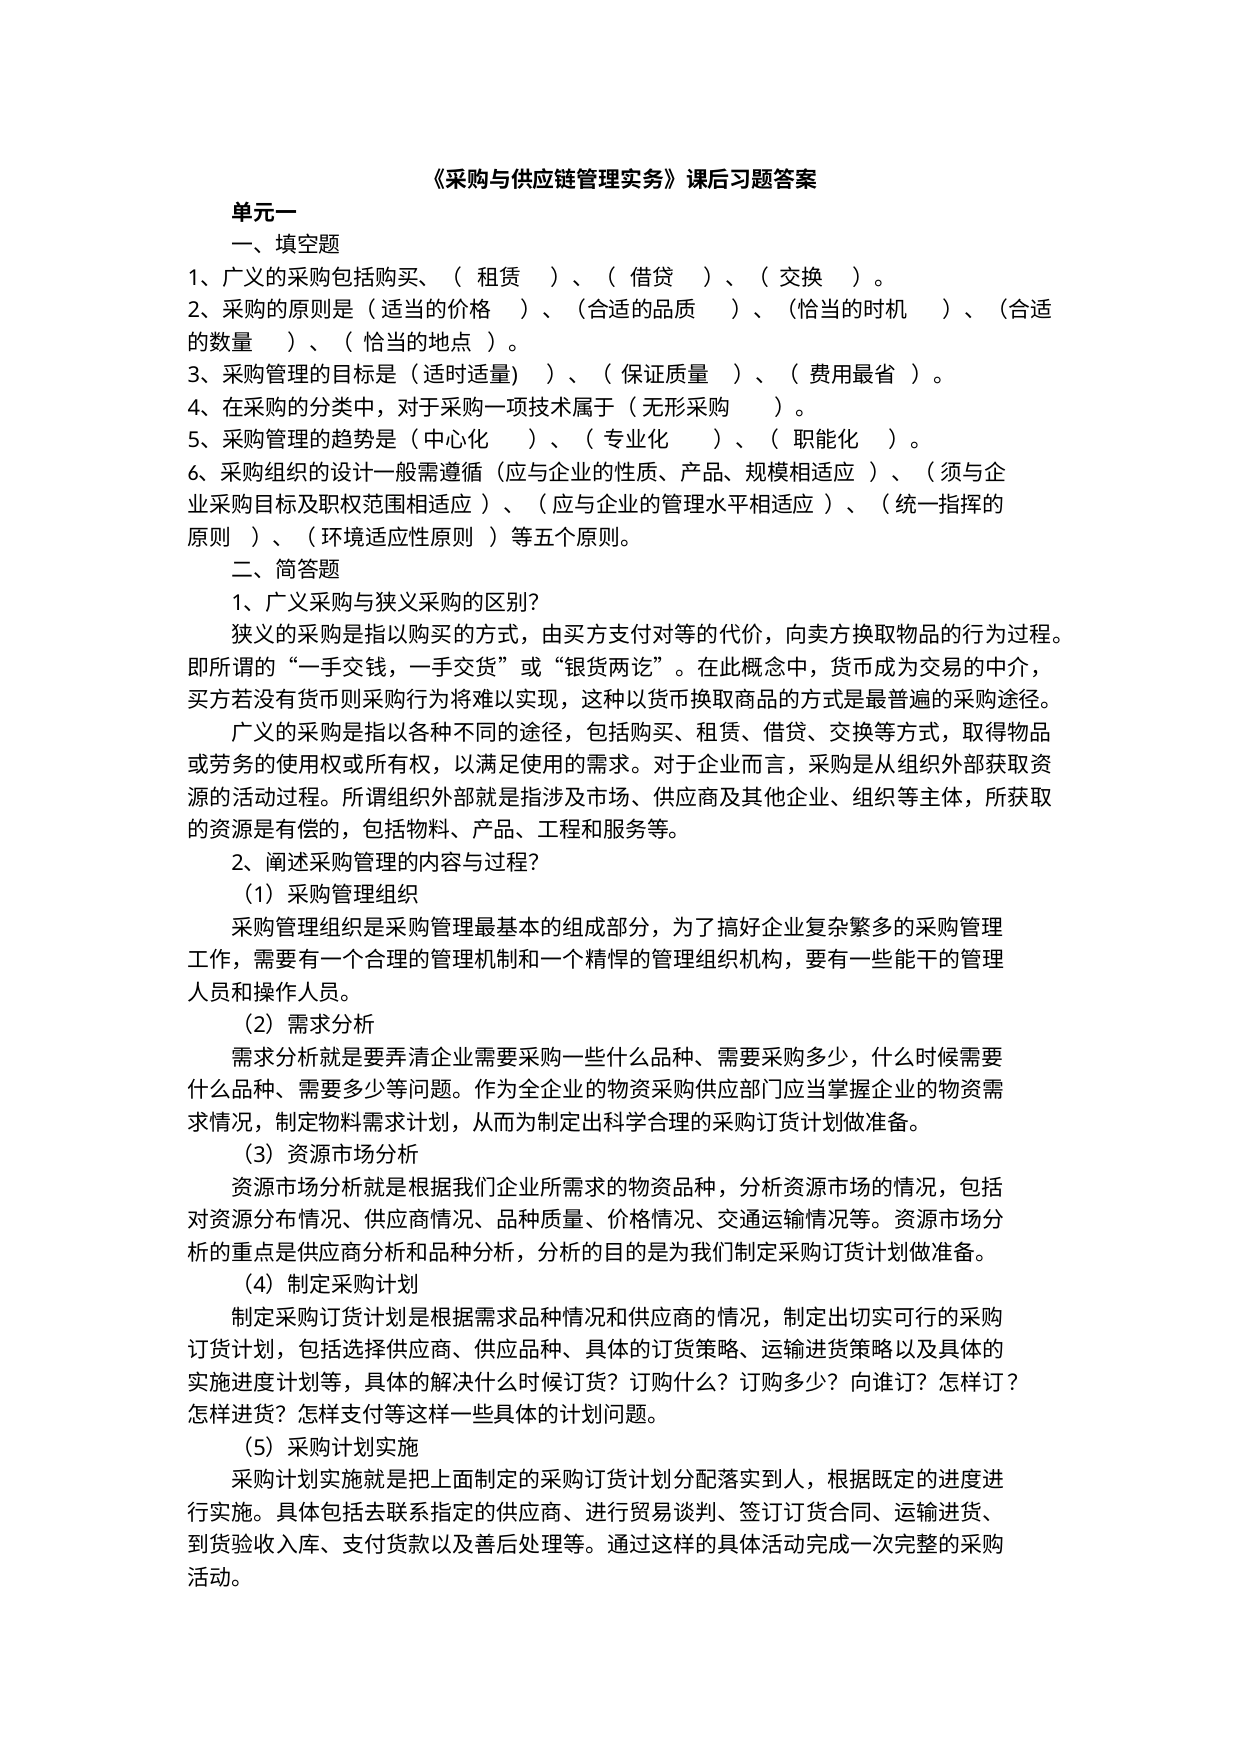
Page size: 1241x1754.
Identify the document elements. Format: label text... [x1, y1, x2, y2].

text 一、填空题 [187, 227, 1007, 259]
text （5）采购计划实施 [187, 1429, 1007, 1462]
text 采购管理组织是采购管理最基本的组成部分，为了搞好企业复杂繁多的采购管理工作，需要有一个合理的管理机制和一个精悍的管理组织机构，要有一些能干的管理人员和操作人员。 [187, 909, 1007, 1007]
text 1、广义采购与狭义采购的区别？ [187, 584, 1007, 617]
text 《采购与供应链管理实务》课后习题答案 [187, 162, 1053, 194]
text 5、采购管理的趋势是（ 中心化 ）、（ 专业化 ）、（ 职能化 ）。 [187, 422, 1053, 454]
text （2）需求分析 [187, 1007, 1007, 1039]
text 4、在采购的分类中，对于采购一项技术属于（ 无形采购 ）。 [187, 389, 1053, 422]
text 二、简答题 [187, 552, 1007, 584]
text （4）制定采购计划 [187, 1267, 1007, 1299]
text 1、广义的采购包括购买、（ 租赁 ）、（ 借贷 ）、（ 交换 ）。 [187, 259, 1053, 292]
text 3、采购管理的目标是（ 适时适量) ）、（ 保证质量 ）、（ 费用最省 ）。 [187, 357, 1053, 389]
text 制定采购订货计划是根据需求品种情况和供应商的情况，制定出切实可行的采购订货计划，包括选择供应商、供应品种、具体的订货策略、运输进货策略以及具体的实施进度计划等，具体的解决什么时候订货？订购什么？订购多少？向谁订？怎样订？怎样进货？怎样支付等这样一些具体的计划问题。 [187, 1299, 1007, 1429]
text 广义的采购是指以各种不同的途径，包括购买、租赁、借贷、交换等方式，取得物品或劳务的使用权或所有权，以满足使用的需求。对于企业而言，采购是从组织外部获取资源的活动过程。所谓组织外部就是指涉及市场、供应商及其他企业、组织等主体，所获取的资源是有偿的，包括物料、产品、工程和服务等。 [187, 714, 1053, 844]
text （3）资源市场分析 [187, 1137, 1007, 1169]
text 狭义的采购是指以购买的方式，由买方支付对等的代价，向卖方换取物品的行为过程。即所谓的“一手交钱，一手交货”或“银货两讫”。在此概念中，货币成为交易的中介，买方若没有货币则采购行为将难以实现，这种以货币换取商品的方式是最普遍的采购途径。 [187, 617, 1053, 714]
text 2、阐述采购管理的内容与过程？ [187, 844, 1007, 877]
text 2、采购的原则是（ 适当的价格 ）、（合适的品质 ）、（恰当的时机 ）、（合适的数量 ）、（ 恰当的地点 ）。 [187, 292, 1053, 357]
text 资源市场分析就是根据我们企业所需求的物资品种，分析资源市场的情况，包括对资源分布情况、供应商情况、品种质量、价格情况、交通运输情况等。资源市场分析的重点是供应商分析和品种分析，分析的目的是为我们制定采购订货计划做准备。 [187, 1169, 1007, 1267]
text 需求分析就是要弄清企业需要采购一些什么品种、需要采购多少，什么时候需要什么品种、需要多少等问题。作为全企业的物资采购供应部门应当掌握企业的物资需求情况，制定物料需求计划，从而为制定出科学合理的采购订货计划做准备。 [187, 1039, 1007, 1137]
text （1）采购管理组织 [187, 877, 1007, 909]
text 单元一 [187, 194, 1053, 227]
text 采购计划实施就是把上面制定的采购订货计划分配落实到人，根据既定的进度进行实施。具体包括去联系指定的供应商、进行贸易谈判、签订订货合同、运输进货、到货验收入库、支付货款以及善后处理等。通过这样的具体活动完成一次完整的采购活动。 [187, 1462, 1007, 1592]
text 6、采购组织的设计一般需遵循（应与企业的性质、产品、规模相适应 ）、（ 须与企业采购目标及职权范围相适应 ）、（ 应与企业的管理水平相适应 ）、（ 统一指挥的原则 ）、（ 环境适应性原则 ）等五个原则。 [187, 454, 1007, 552]
